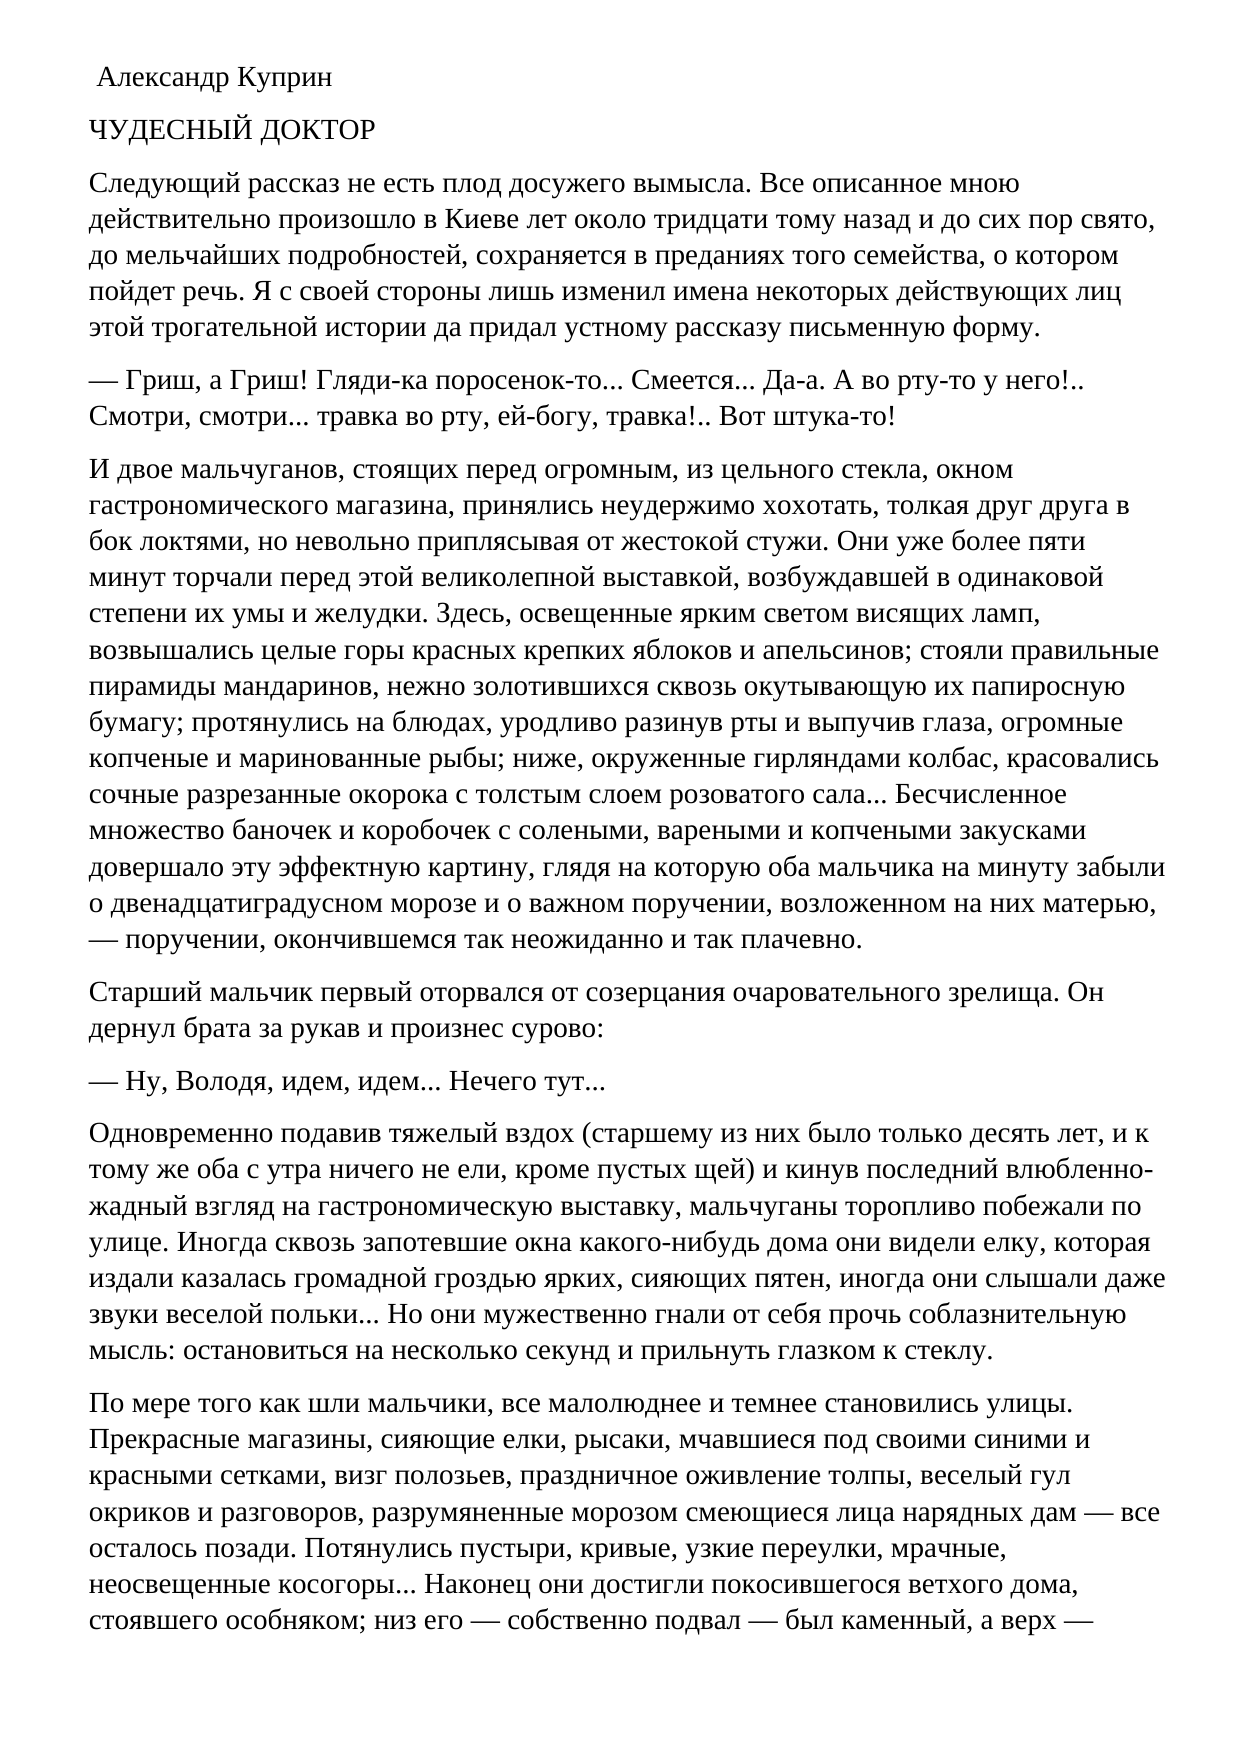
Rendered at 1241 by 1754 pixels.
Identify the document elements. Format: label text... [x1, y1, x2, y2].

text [89, 1385, 1167, 1636]
text И двое мальчуганов, стоящих перед огромным, из цельного стекла, окном гастрономического магазина, принялись неудержимо хохотать, толкая друг друга в бок локтями, но невольно приплясывая от жестокой стужи. Они уже более пяти минут торчали перед этой великолепной выставкой, возбуждавшей в одинаковой степени их умы и желудки. Здесь, освещенные ярким светом висящих ламп, возвышались целые горы красных крепких яблоков и апельсинов; стояли правильные пирамиды мандаринов, нежно золотившихся сквозь окутывающую их папиросную бумагу; протянулись на блюдах, уродливо разинув рты и выпучив глаза, огромные копченые и маринованные рыбы; ниже, окруженные гирляндами колбас, красовались сочные разрезанные окорока с толстым слоем розоватого сала... Бесчисленное множество баночек и коробочек с солеными, вареными и копчеными закусками довершало эту эффектную картину, глядя на которую оба мальчика на минуту забыли о двенадцатиградусном морозе и о важном поручении, возложенном на них матерью, — поручении, окончившемся так неожиданно и так плачевно. [89, 451, 1167, 954]
text Следующий рассказ не есть плод досужего вымысла. Все описанное мною действительно произошло в Киеве лет около тридцати тому назад и до сих пор свято, до мельчайших подробностей, сохраняется в преданиях того семейства, о котором пойдет речь. Я с своей стороны лишь изменил имена некоторых действующих лиц этой трогательной истории да придал устному рассказу письменную форму. [89, 165, 1167, 343]
text Старший мальчик первый оторвался от созерцания очаровательного зрелища. Он дернул брата за рукав и произнес сурово: [89, 974, 1167, 1043]
text Александр Куприн [89, 59, 1167, 93]
text — Гриш, а Гриш! Гляди-ка поросенок-то... Смеется... Да-а. А во рту-то у него!.. Смотри, смотри... травка во рту, ей-богу, травка!.. Вот штука-то! [89, 362, 1167, 432]
text — Ну, Володя, идем, идем... Нечего тут... [89, 1063, 1167, 1096]
text Одновременно подавив тяжелый вздох (старшему из них было только десять лет, и к тому же оба с утра ничего не ели, кроме пустых щей) и кинув последний влюбленно-жадный взгляд на гастрономическую выставку, мальчуганы торопливо побежали по улице. Иногда сквозь запотевшие окна какого-нибудь дома они видели елку, которая издали казалась громадной гроздью ярких, сияющих пятен, иногда они слышали даже звуки веселой польки... Но они мужественно гнали от себя прочь соблазнительную мысль: остановиться на несколько секунд и прильнуть глазком к стеклу. [89, 1116, 1167, 1366]
text ЧУДЕСНЫЙ ДОКТОР [89, 112, 1167, 145]
